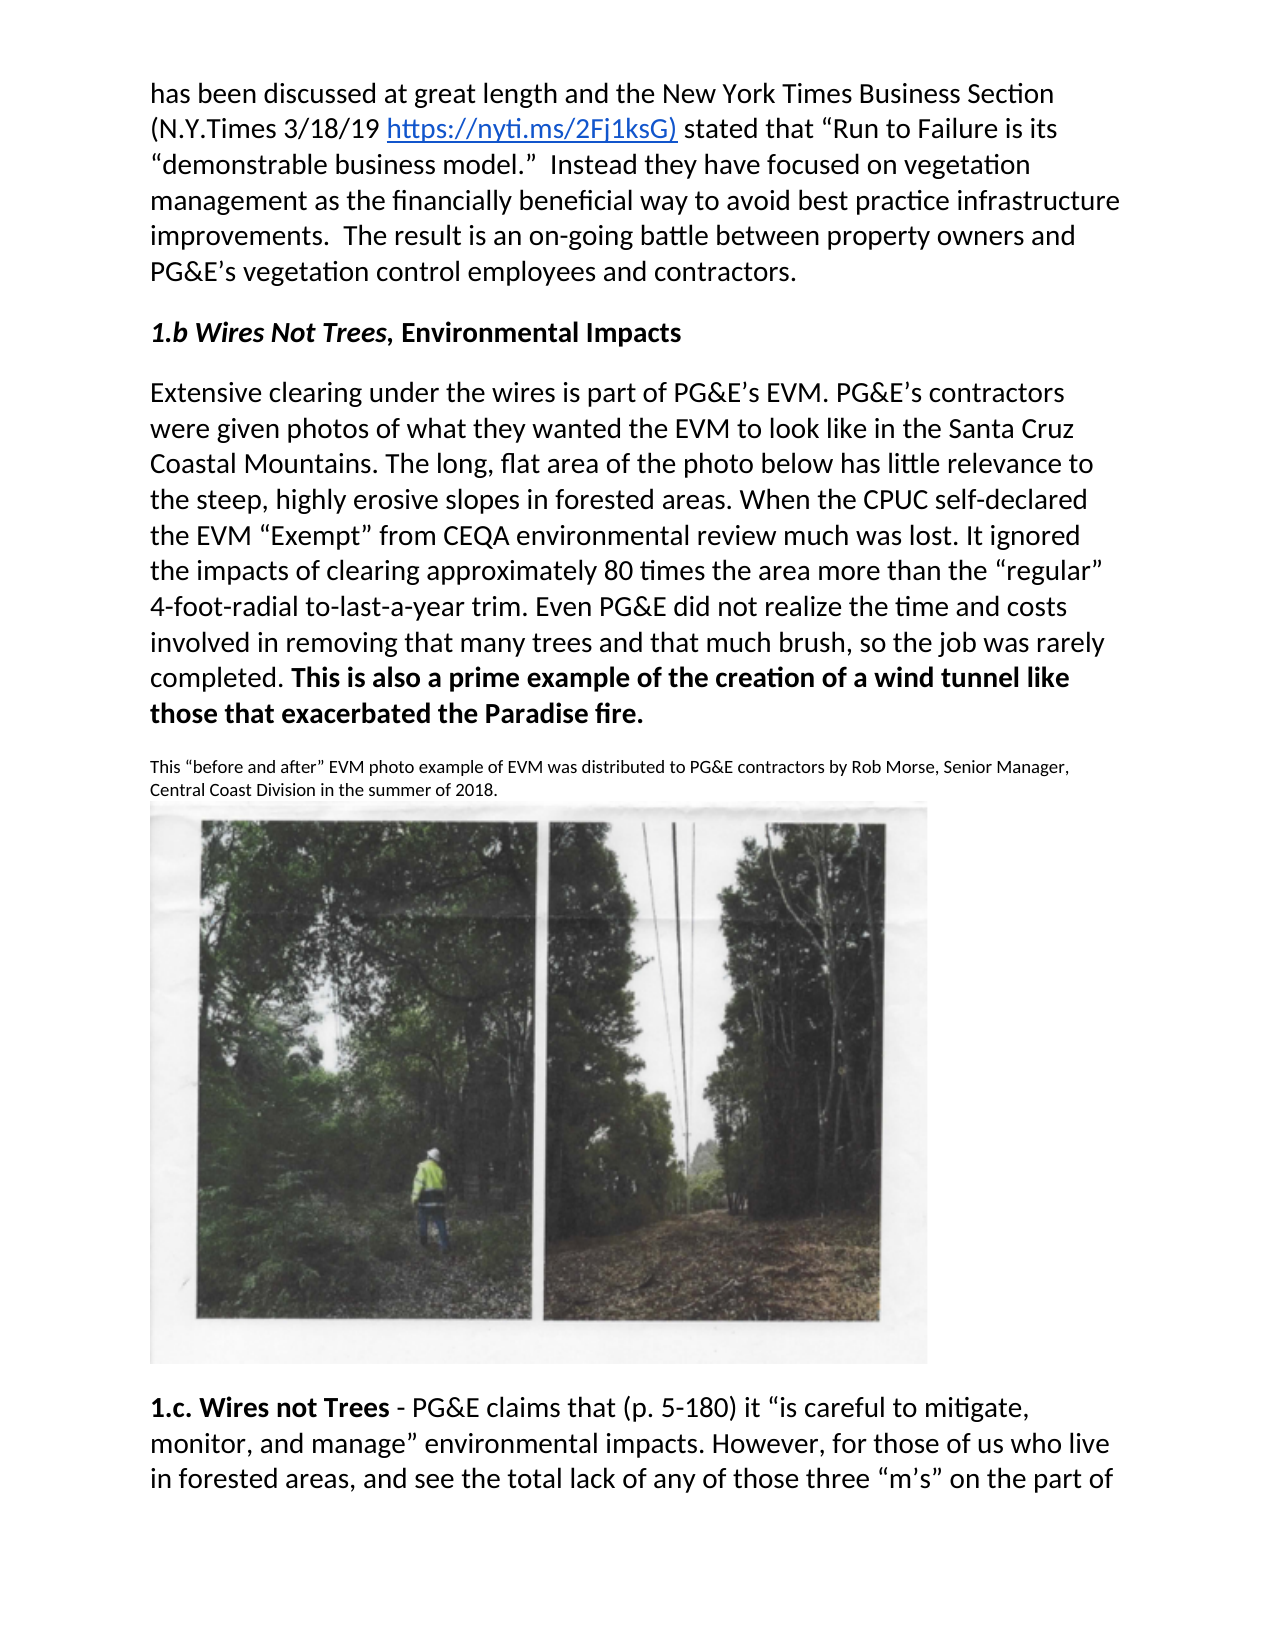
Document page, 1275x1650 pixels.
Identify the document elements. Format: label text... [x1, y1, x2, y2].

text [150, 1389, 1125, 1496]
picture [150, 801, 928, 1364]
text 1.b Wires Not Trees, Environmental Impacts [150, 314, 1125, 349]
text Extensive clearing under the wires is part of PG&E’s EVM. PG&E’s contractors were given photos of what they wanted the EVM to look like in the Santa Cruz Coastal Mountains. The long, flat area of the photo below has little relevance to the steep, highly erosive slopes in forested areas. When the CPUC self-declared the EVM “Exempt” from CEQA environmental review much was lost. It ignored the impacts of clearing approximately 80 times the area more than the “regular” 4-foot-radial to-last-a-year trim. Even PG&E did not realize the time and costs involved in removing that many trees and that much brush, so the job was rarely completed. This is also a prime example of the creation of a wind tunnel like those that exacerbated the Paradise fire. [150, 374, 1125, 731]
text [150, 75, 1125, 289]
